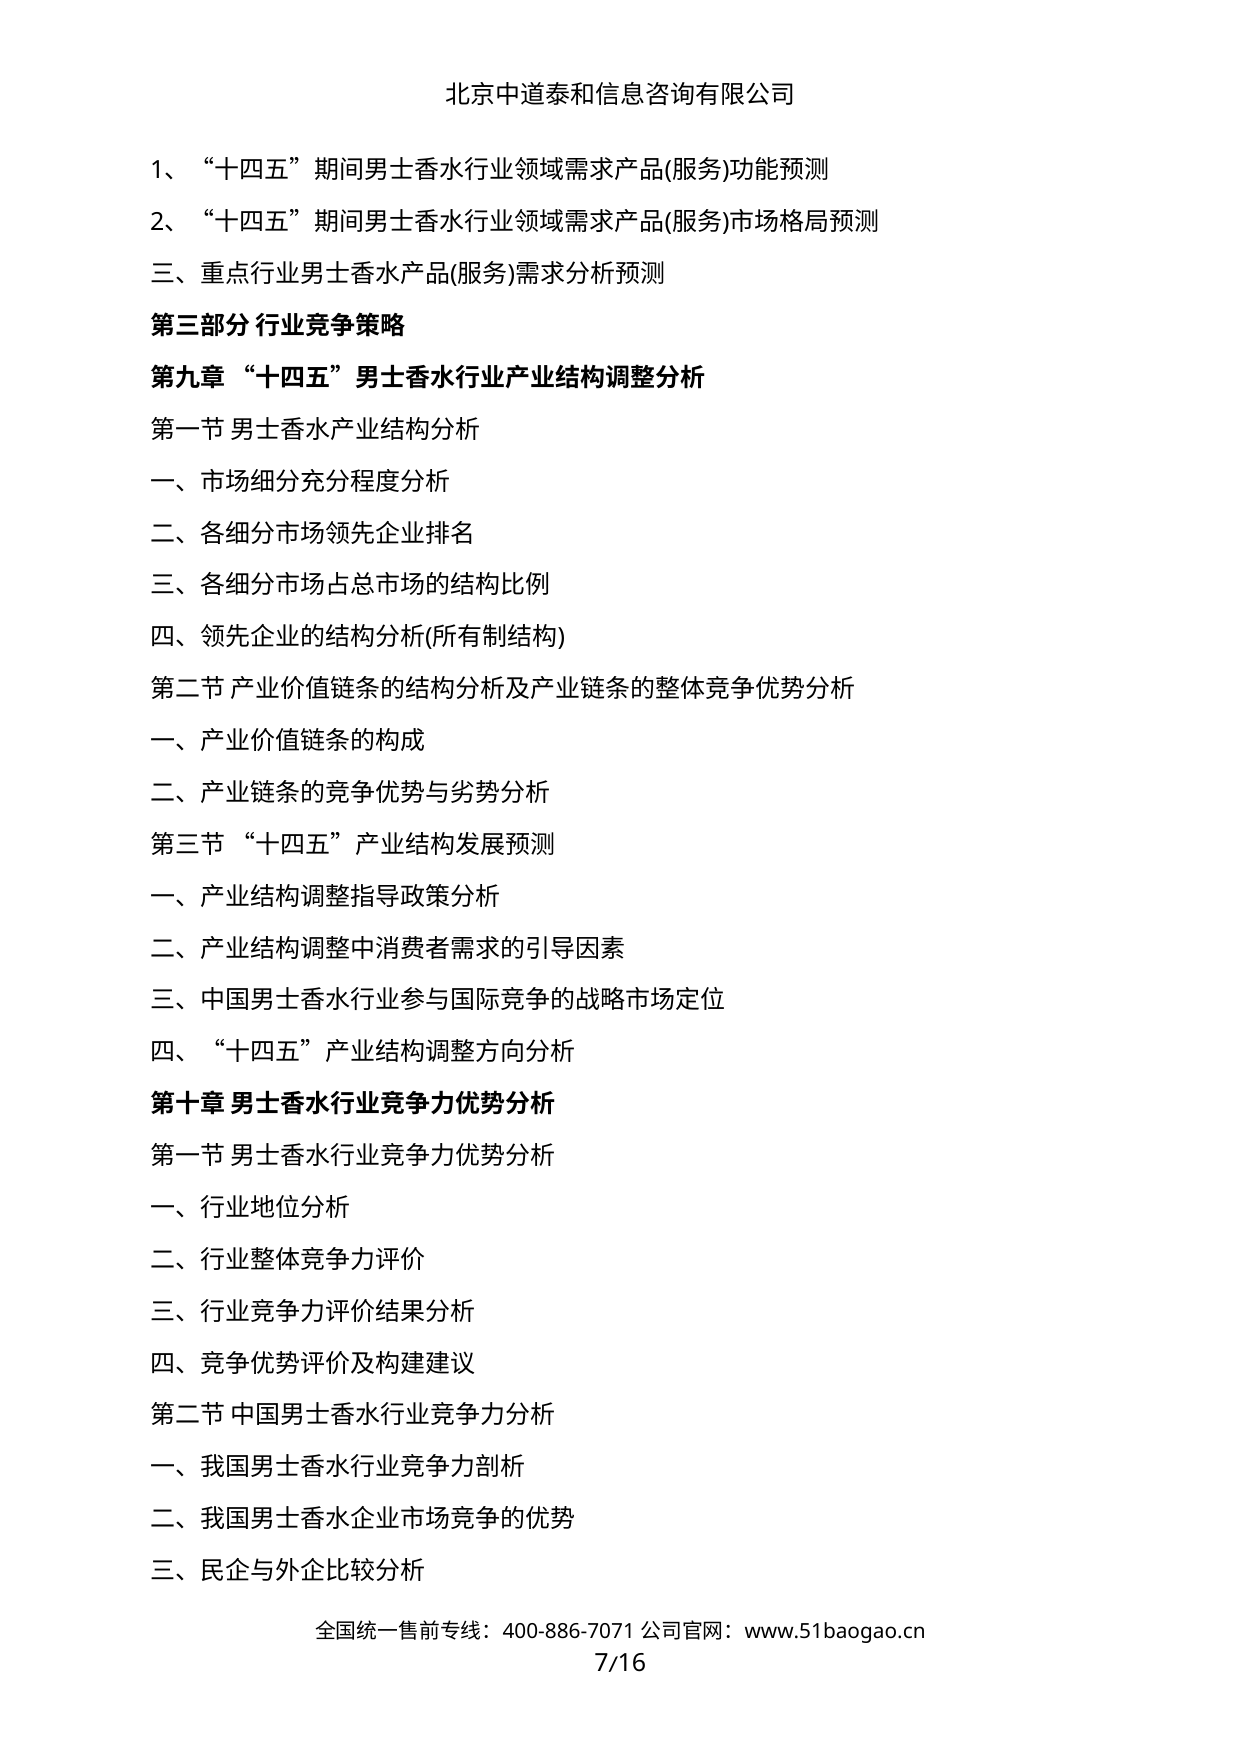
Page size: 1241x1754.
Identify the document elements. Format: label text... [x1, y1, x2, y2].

text 第二节 中国男士香水行业竞争力分析 [150, 1395, 1090, 1431]
text 一、我国男士香水行业竞争力剖析 [150, 1447, 1090, 1483]
text 三、重点行业男士香水产品(服务)需求分析预测 [150, 254, 1090, 290]
text 一、产业价值链条的构成 [150, 721, 1090, 757]
text 第三节 “十四五”产业结构发展预测 [150, 824, 1090, 861]
text 第二节 产业价值链条的结构分析及产业链条的整体竞争优势分析 [150, 669, 1090, 705]
text 一、行业地位分析 [150, 1187, 1090, 1224]
text 第一节 男士香水产业结构分析 [150, 409, 1090, 446]
text 三、中国男士香水行业参与国际竞争的战略市场定位 [150, 980, 1090, 1016]
text 第一节 男士香水行业竞争力优势分析 [150, 1136, 1090, 1172]
text 四、领先企业的结构分析(所有制结构) [150, 617, 1090, 653]
text 第十章 男士香水行业竞争力优势分析 [150, 1084, 1090, 1120]
text 第九章 “十四五”男士香水行业产业结构调整分析 [150, 357, 1090, 394]
text 三、各细分市场占总市场的结构比例 [150, 565, 1090, 601]
text 二、各细分市场领先企业排名 [150, 513, 1090, 549]
text 四、竞争优势评价及构建建议 [150, 1343, 1090, 1379]
text 二、我国男士香水企业市场竞争的优势 [150, 1499, 1090, 1535]
text 二、产业结构调整中消费者需求的引导因素 [150, 928, 1090, 964]
text 1、“十四五”期间男士香水行业领域需求产品(服务)功能预测 [150, 150, 1090, 186]
text 一、产业结构调整指导政策分析 [150, 876, 1090, 912]
text 一、市场细分充分程度分析 [150, 461, 1090, 497]
text 2、“十四五”期间男士香水行业领域需求产品(服务)市场格局预测 [150, 202, 1090, 238]
text 第三部分 行业竞争策略 [150, 306, 1090, 342]
text 二、行业整体竞争力评价 [150, 1239, 1090, 1276]
text 三、民企与外企比较分析 [150, 1551, 1090, 1587]
text 二、产业链条的竞争优势与劣势分析 [150, 772, 1090, 809]
text 四、“十四五”产业结构调整方向分析 [150, 1032, 1090, 1068]
text 三、行业竞争力评价结果分析 [150, 1291, 1090, 1327]
